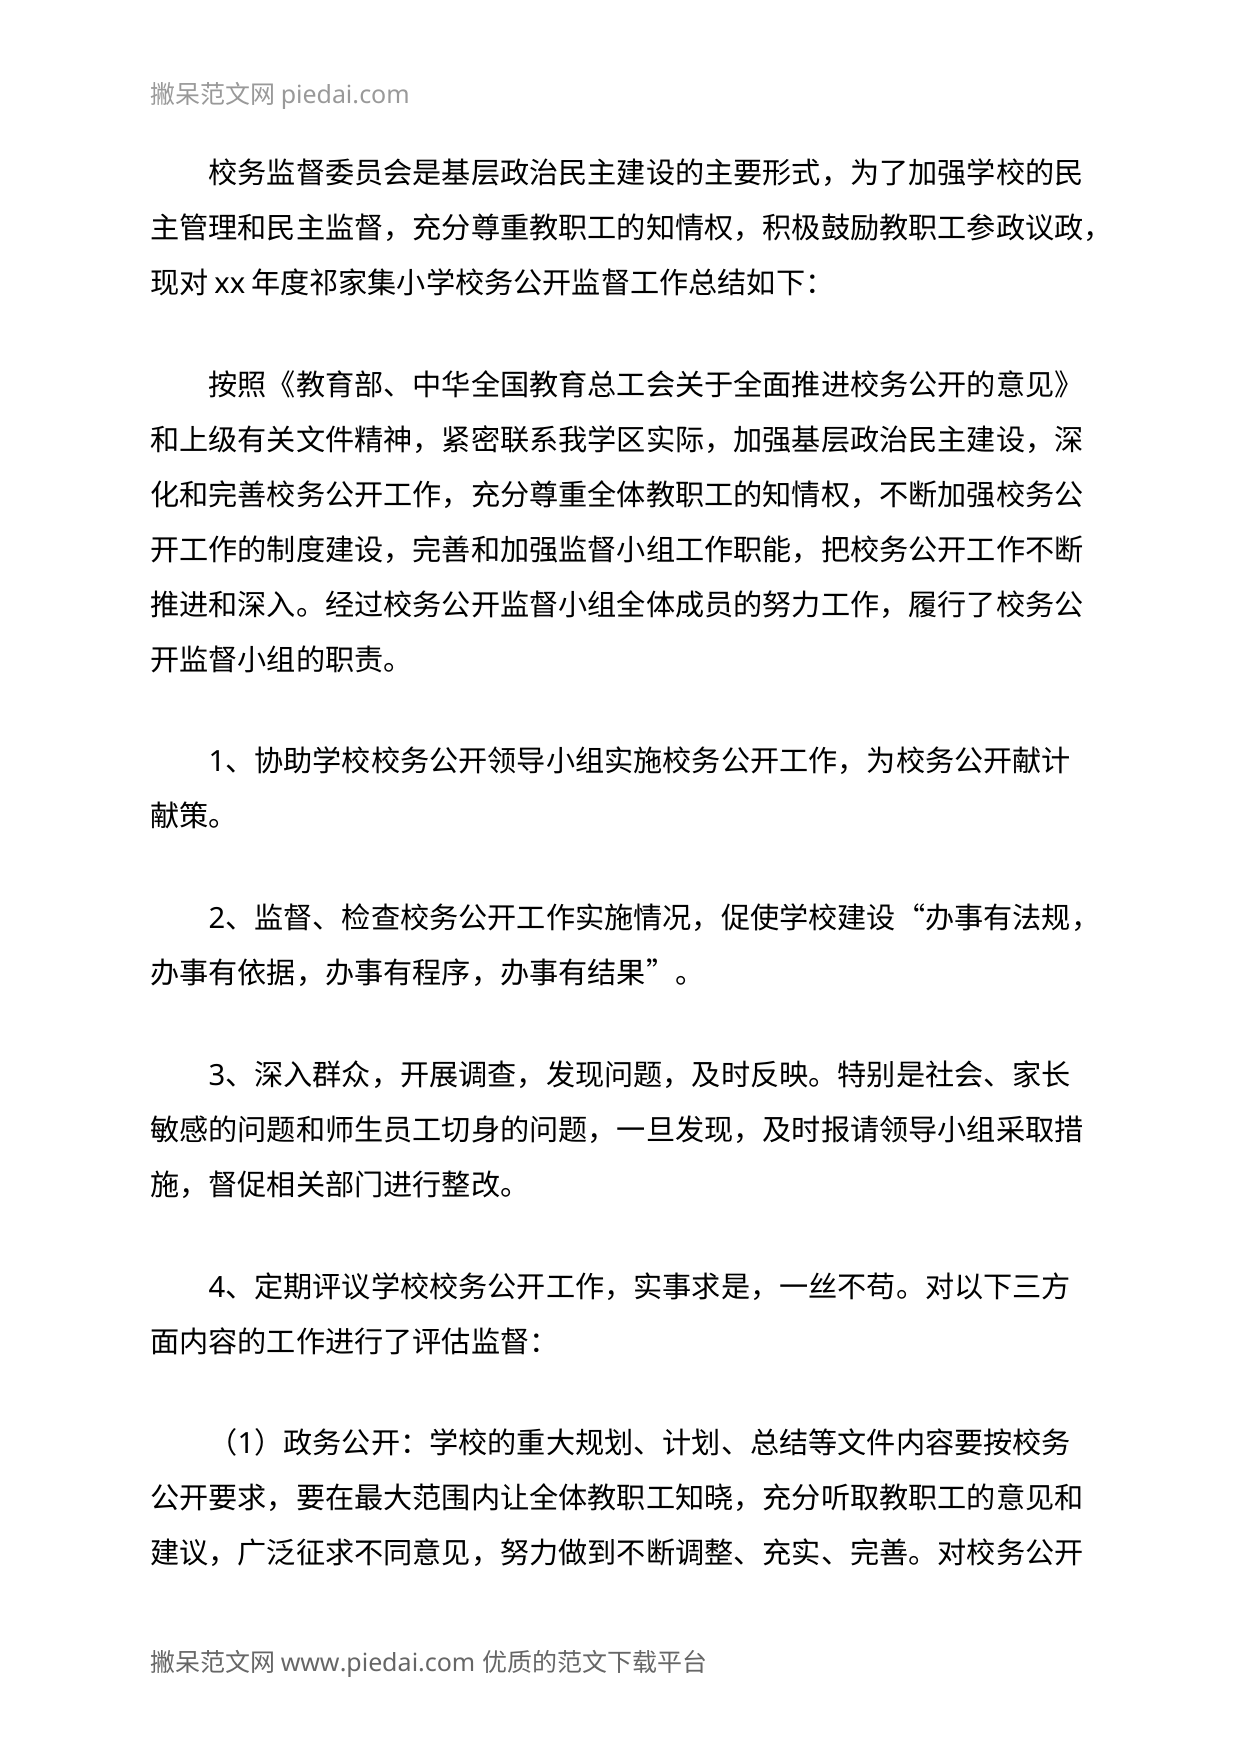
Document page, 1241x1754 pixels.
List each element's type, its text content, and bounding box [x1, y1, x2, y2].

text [150, 1420, 1090, 1572]
text 3、深入群众，开展调查，发现问题，及时反映。特别是社会、家长敏感的问题和师生员工切身的问题，一旦发现，及时报请领导小组采取措施，督促相关部门进行整改。 [150, 1052, 1090, 1204]
text 2、监督、检查校务公开工作实施情况，促使学校建设“办事有法规，办事有依据，办事有程序，办事有结果”。 [150, 895, 1090, 992]
text 校务监督委员会是基层政治民主建设的主要形式，为了加强学校的民主管理和民主监督，充分尊重教职工的知情权，积极鼓励教职工参政议政，现对xx年度祁家集小学校务公开监督工作总结如下： [150, 150, 1090, 302]
text 按照《教育部、中华全国教育总工会关于全面推进校务公开的意见》和上级有关文件精神，紧密联系我学区实际，加强基层政治民主建设，深化和完善校务公开工作，充分尊重全体教职工的知情权，不断加强校务公开工作的制度建设，完善和加强监督小组工作职能，把校务公开工作不断推进和深入。经过校务公开监督小组全体成员的努力工作，履行了校务公开监督小组的职责。 [150, 362, 1090, 678]
text 4、定期评议学校校务公开工作，实事求是，一丝不苟。对以下三方面内容的工作进行了评估监督： [150, 1263, 1090, 1361]
text 1、协助学校校务公开领导小组实施校务公开工作，为校务公开献计献策。 [150, 738, 1090, 835]
